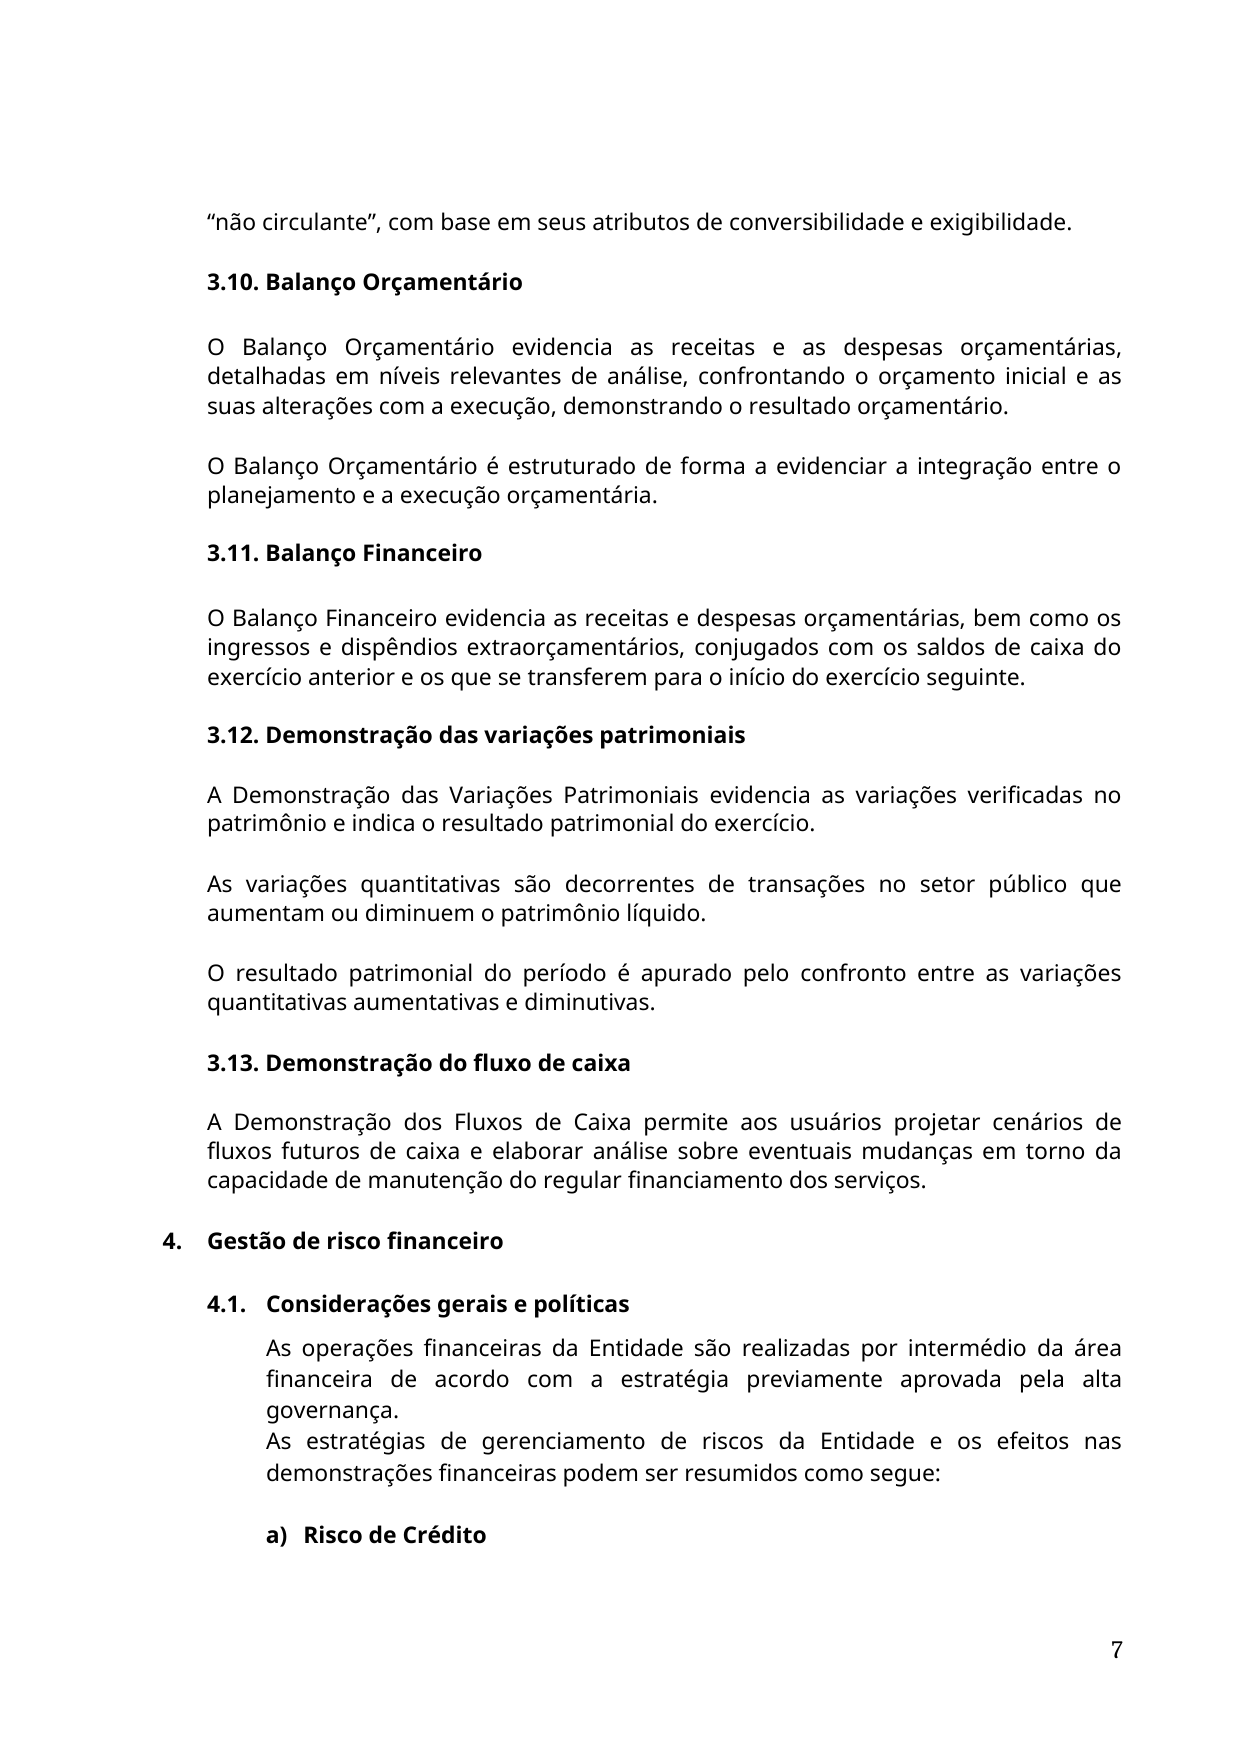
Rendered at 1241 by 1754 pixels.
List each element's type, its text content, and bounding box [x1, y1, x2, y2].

text O Balanço Orçamentário é estruturado de forma a evidenciar a integração entre o planejamento e a execução orçamentária. [207, 451, 1123, 510]
list Risco de Crédito [266, 1519, 1123, 1550]
text 3.13. Demonstração do fluxo de caixa [162, 1046, 1123, 1078]
text A Demonstração dos Fluxos de Caixa permite aos usuários projetar cenários de fluxos futuros de caixa e elaborar análise sobre eventuais mudanças em torno da capacidade de manutenção do regular financiamento dos serviços. [207, 1107, 1123, 1196]
text As variações quantitativas são decorrentes de transações no setor público que aumentam ou diminuem o patrimônio líquido. [207, 868, 1123, 928]
text 4. Gestão de risco financeiro [162, 1225, 1123, 1257]
text As operações financeiras da Entidade são realizadas por intermédio da área financeira de acordo com a estratégia previamente aprovada pela alta governança. [266, 1332, 1123, 1425]
text A Demonstração das Variações Patrimoniais evidencia as variações verificadas no patrimônio e indica o resultado patrimonial do exercício. [207, 779, 1123, 839]
text O Balanço Financeiro evidencia as receitas e despesas orçamentárias, bem como os ingressos e dispêndios extraorçamentários, conjugados com os saldos de caixa do exercício anterior e os que se transferem para o início do exercício seguinte. [207, 603, 1123, 692]
text 3.12. Demonstração das variações patrimoniais [162, 719, 1123, 750]
text 4.1. Considerações gerais e políticas [162, 1288, 1123, 1319]
text O resultado patrimonial do período é apurado pelo confronto entre as variações quantitativas aumentativas e diminutivas. [207, 957, 1123, 1017]
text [207, 207, 1123, 236]
text O Balanço Orçamentário evidencia as receitas e as despesas orçamentárias, detalhadas em níveis relevantes de análise, confrontando o orçamento inicial e as suas alterações com a execução, demonstrando o resultado orçamentário. [207, 332, 1123, 421]
text 3.11. Balanço Financeiro [162, 537, 1123, 568]
text As estratégias de gerenciamento de riscos da Entidade e os efeitos nas demonstrações financeiras podem ser resumidos como segue: [266, 1425, 1123, 1488]
text 3.10. Balanço Orçamentário [162, 266, 1123, 297]
